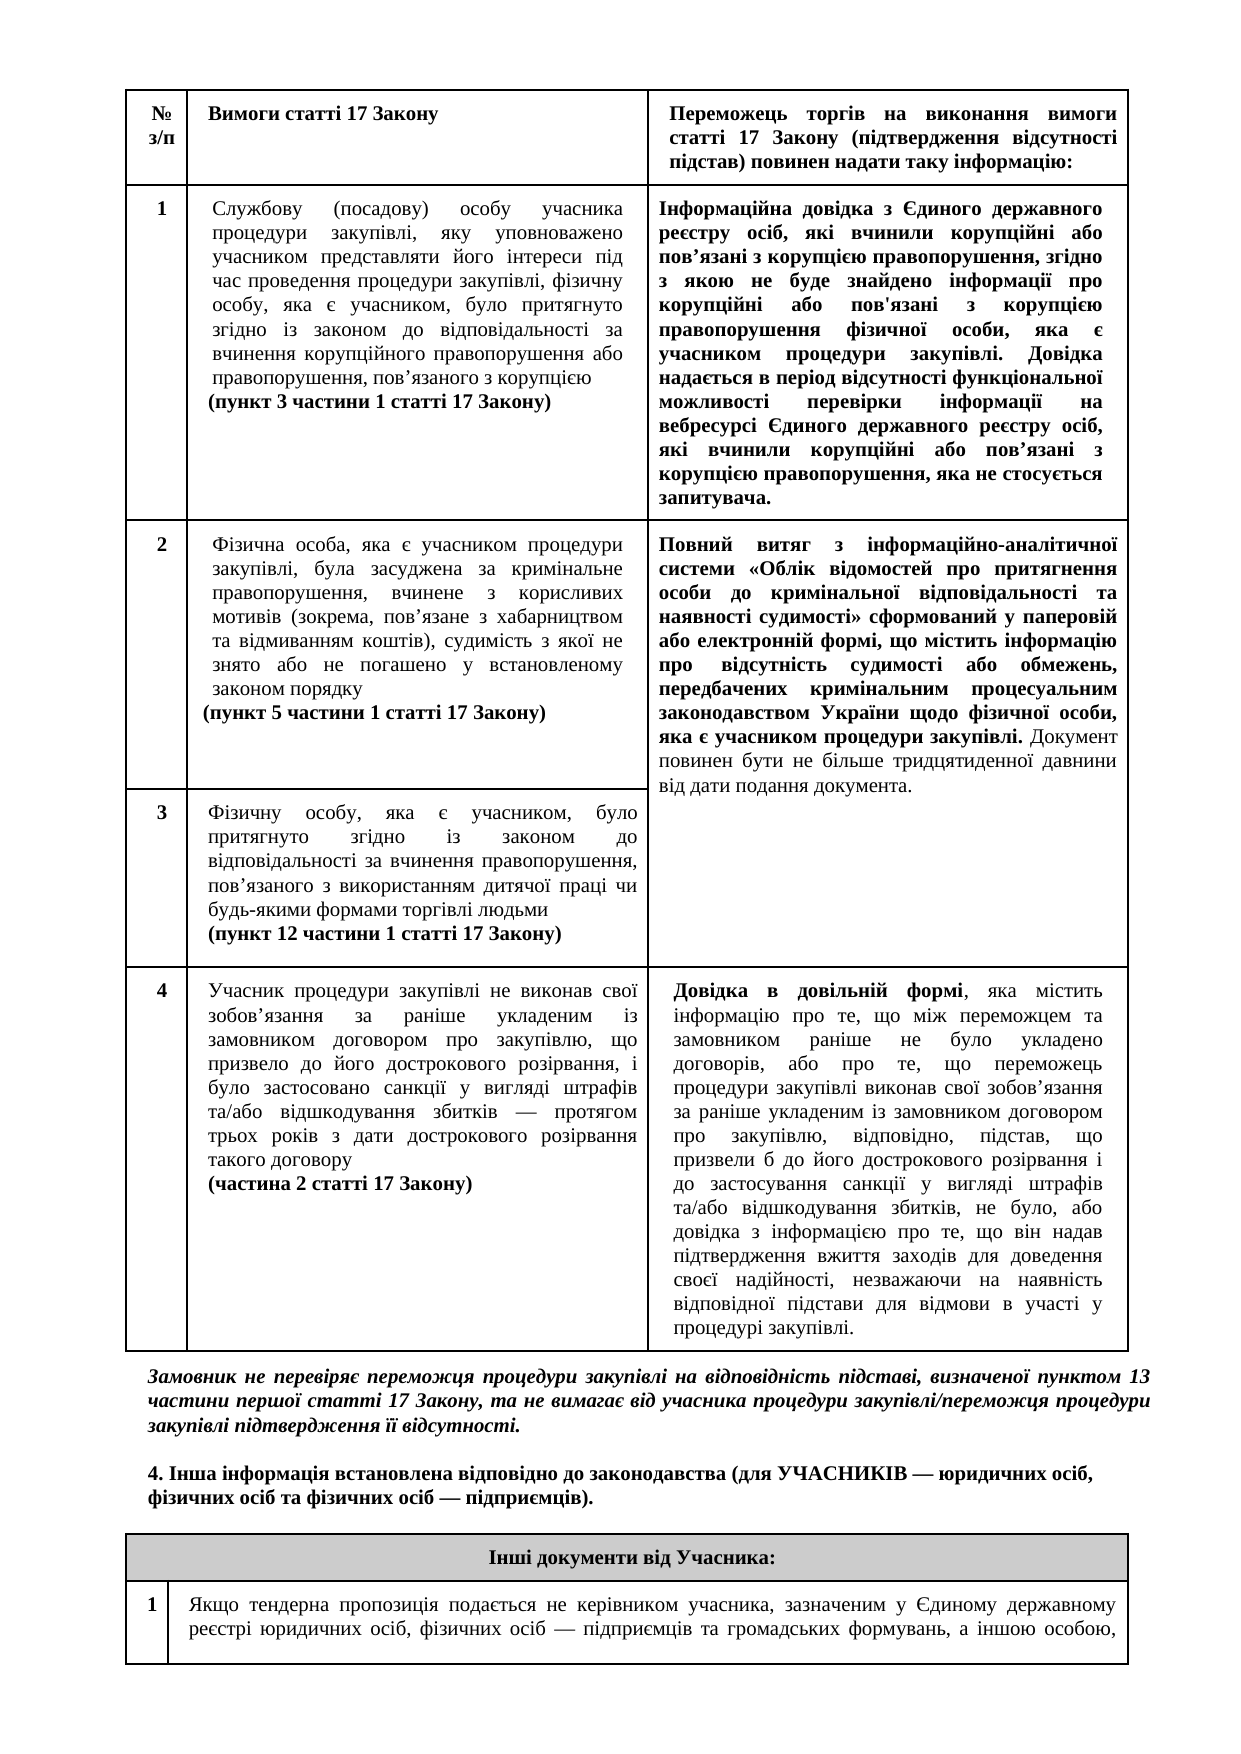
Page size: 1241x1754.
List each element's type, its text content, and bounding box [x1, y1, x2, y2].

table_header № з/п [127, 91, 186, 184]
table_cell Учасник процедури закупівлі не виконав свої зобов’язання за раніше укладеним із замовником договором про закупівлю, що призвело до його дострокового розірвання, і було застосовано санкції у вигляді штрафів та/або відшкодування збитків — протягом трьох років з дати дострокового розірвання такого договору (частина 2 статті 17 Закону) [188, 968, 647, 1350]
table_cell Інформаційна довідка з Єдиного державного реєстру осіб, які вчинили корупційні або пов’язані з корупцією правопорушення, згідно з якою не буде знайдено інформації про корупційні або пов'язані з корупцією правопорушення фізичної особи, яка є учасником процедури закупівлі. Довідка надається в період відсутності функціональної можливості перевірки інформації на вебресурсі Єдиного державного реєстру осіб, які вчинили корупційні або пов’язані з корупцією правопорушення, яка не стосується запитувача. [649, 186, 1127, 519]
table_header Вимоги статті 17 Закону [188, 91, 647, 184]
table_cell 1 [127, 1582, 167, 1663]
table_cell Повний витяг з інформаційно-аналітичної системи «Облік відомостей про притягнення особи до кримінальної відповідальності та наявності судимості» сформований у паперовій або електронній формі, що містить інформацію про відсутність судимості або обмежень, передбачених кримінальним процесуальним законодавством України щодо фізичної особи, яка є учасником процедури закупівлі. Документ повинен бути не більше тридцятиденної давнини від дати подання документа. [649, 521, 1127, 966]
table_cell Фізична особа, яка є учасником процедури закупівлі, була засуджена за кримінальне правопорушення, вчинене з корисливих мотивів (зокрема, пов’язане з хабарництвом та відмиванням коштів), судимість з якої не знято або не погашено у встановленому законом порядку (пункт 5 частини 1 статті 17 Закону) [188, 521, 647, 788]
table_cell Фізичну особу, яка є учасником, було притягнуто згідно із законом до відповідальності за вчинення правопорушення, пов’язаного з використанням дитячої праці чи будь-якими формами торгівлі людьми (пункт 12 частини 1 статті 17 Закону) [188, 790, 647, 966]
table_cell Службову (посадову) особу учасника процедури закупівлі, яку уповноважено учасником представляти його інтереси під час проведення процедури закупівлі, фізичну особу, яка є учасником, було притягнуто згідно із законом до відповідальності за вчинення корупційного правопорушення або правопорушення, пов’язаного з корупцією (пункт 3 частини 1 статті 17 Закону) [188, 186, 647, 519]
table_header Переможець торгів на виконання вимоги статті 17 Закону (підтвердження відсутності підстав) повинен надати таку інформацію: [649, 91, 1127, 184]
table_header Інші документи від Учасника: [127, 1535, 1127, 1580]
text 4. Інша інформація встановлена відповідно до законодавства (для УЧАСНИКІВ — юридичних осіб, фізичних осіб та фізичних осіб — підприємців). [148, 1461, 1152, 1509]
table_cell 1 [127, 186, 186, 519]
table_cell Довідка в довільній формі, яка містить інформацію про те, що між переможцем та замовником раніше не було укладено договорів, або про те, що переможець процедури закупівлі виконав свої зобов’язання за раніше укладеним із замовником договором про закупівлю, відповідно, підстав, що призвели б до його дострокового розірвання і до застосування санкції у вигляді штрафів та/або відшкодування збитків, не було, або довідка з інформацією про те, що він надав підтвердження вжиття заходів для доведення своєї надійності, незважаючи на наявність відповідної підстави для відмови в участі у процедурі закупівлі. [649, 968, 1127, 1350]
table_cell 4 [127, 968, 186, 1350]
table_cell 2 [127, 521, 186, 788]
table_cell 3 [127, 790, 186, 966]
text Замовник не перевіряє переможця процедури закупівлі на відповідність підставі, визначеної пунктом 13 частини першої статті 17 Закону, та не вимагає від учасника процедури закупівлі/переможця процедури закупівлі підтвердження її відсутності. [148, 1364, 1152, 1437]
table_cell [169, 1582, 1127, 1663]
